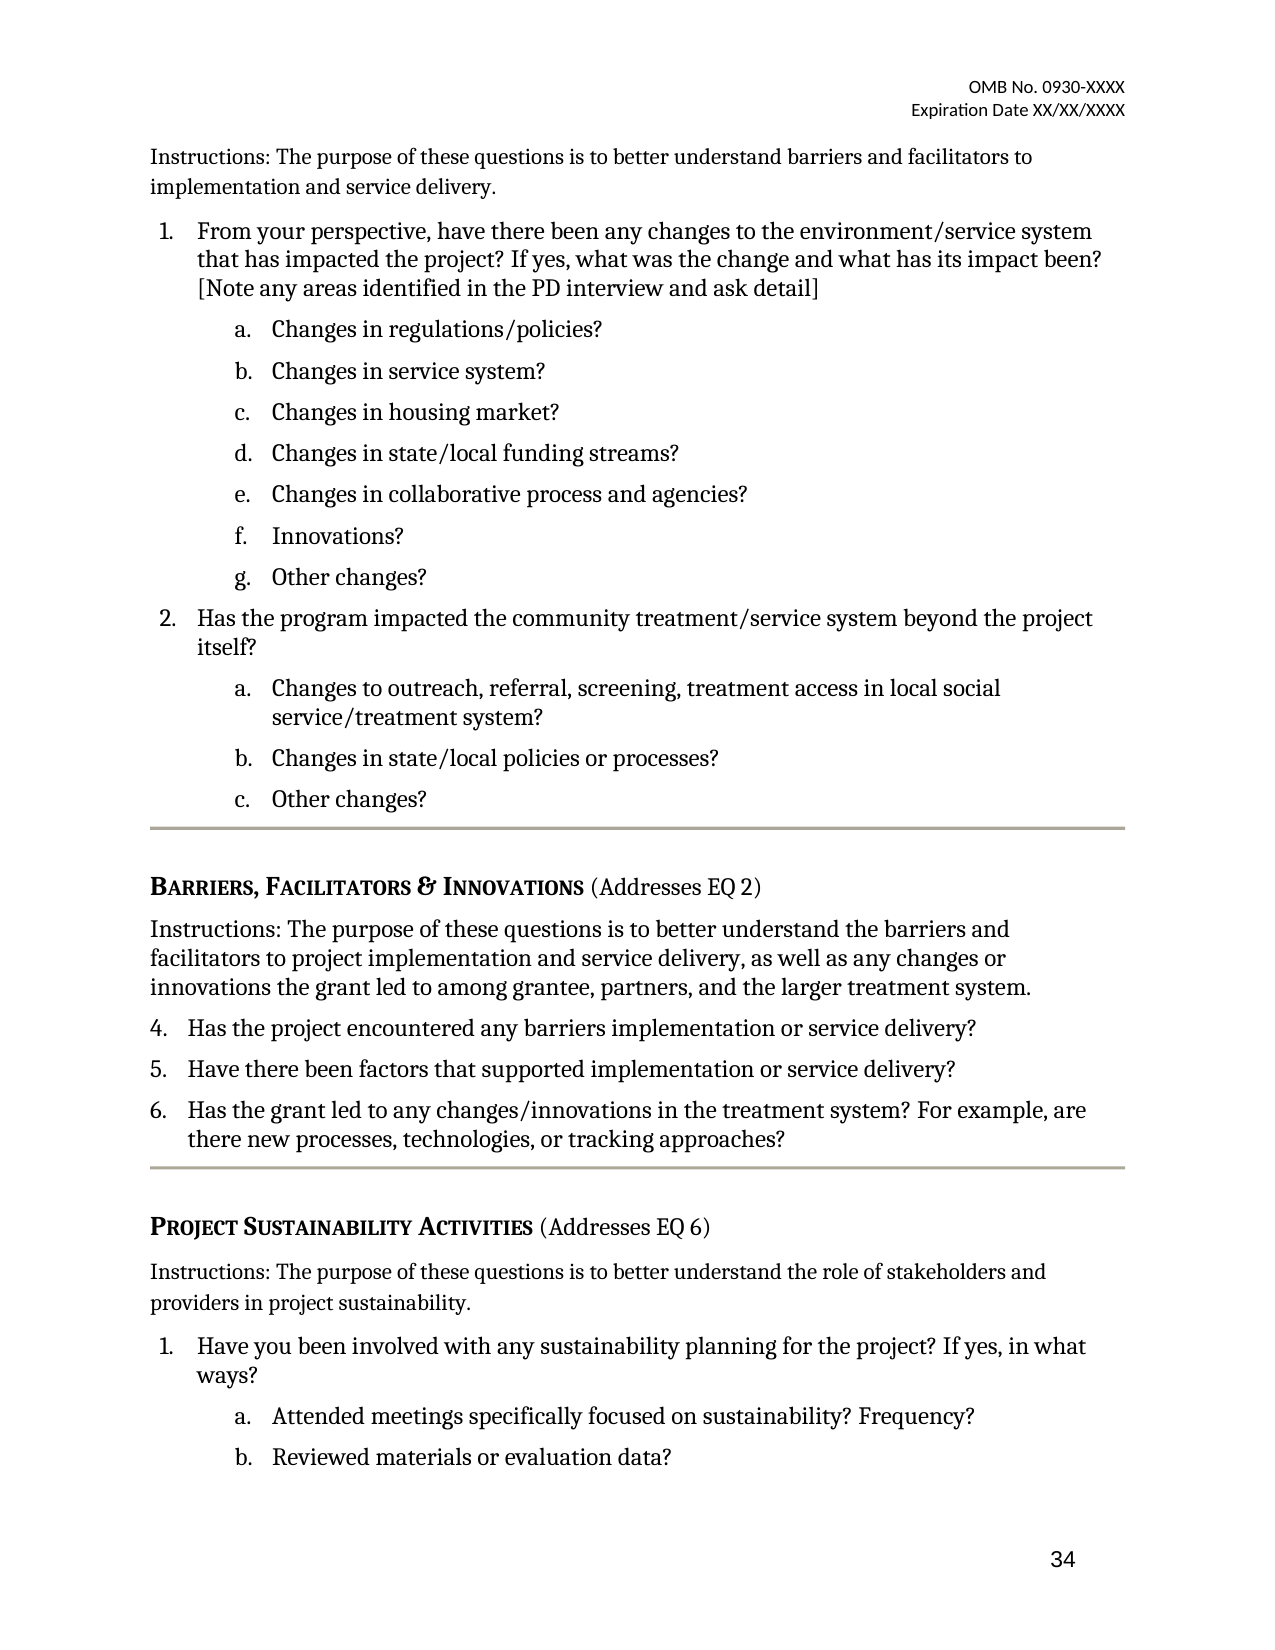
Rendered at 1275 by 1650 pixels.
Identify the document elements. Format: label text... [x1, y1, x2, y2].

list Reviewed materials or evaluation data? [234, 1443, 1125, 1472]
list Changes in state/local policies or processes? [234, 744, 1125, 773]
list Has the project encountered any barriers implementation or service delivery? [150, 1014, 1125, 1042]
text Project Sustainability Activities (Addresses EQ 6) [150, 1211, 1125, 1242]
list Other changes? [234, 563, 1125, 592]
list Changes in collaborative process and agencies? [234, 480, 1125, 509]
list Changes in regulations/policies? [234, 315, 1125, 344]
list Other changes? [234, 785, 1125, 814]
list Changes in service system? [234, 357, 1125, 385]
list From your perspective, have there been any changes to the environment/service system that has impacted the project? If yes, what was the change and what has its impact been? [Note any areas identified in the PD interview and ask detail] [159, 217, 1125, 303]
list Has the grant led to any changes/innovations in the treatment system? For example, are there new processes, technologies, or tracking approaches? [150, 1096, 1125, 1154]
list Have there been factors that supported implementation or service delivery? [150, 1055, 1125, 1084]
list Changes to outreach, referral, screening, treatment access in local social service/treatment system? [234, 674, 1125, 732]
text Barriers, Facilitators & Innovations (Addresses EQ 2) [150, 871, 1125, 902]
list Attended meetings specifically focused on sustainability? Frequency? [234, 1402, 1125, 1431]
list Have you been involved with any sustainability planning for the project? If yes, in what ways? [159, 1332, 1125, 1389]
text Instructions: The purpose of these questions is to better understand the barriers and facilitators to project implementation and service delivery, as well as any changes or innovations the grant led to among grantee, partners, and the larger treatment system. [150, 915, 1125, 1001]
text Instructions: The purpose of these questions is to better understand the role of stakeholders and providers in project sustainability. [150, 1259, 1125, 1316]
list Innovations? [234, 522, 1125, 550]
list Has the program impacted the community treatment/service system beyond the project itself? [159, 604, 1125, 662]
list Changes in state/local funding streams? [234, 439, 1125, 468]
list Changes in housing market? [234, 398, 1125, 427]
text Instructions: The purpose of these questions is to better understand barriers and facilitators to implementation and service delivery. [150, 144, 1125, 200]
